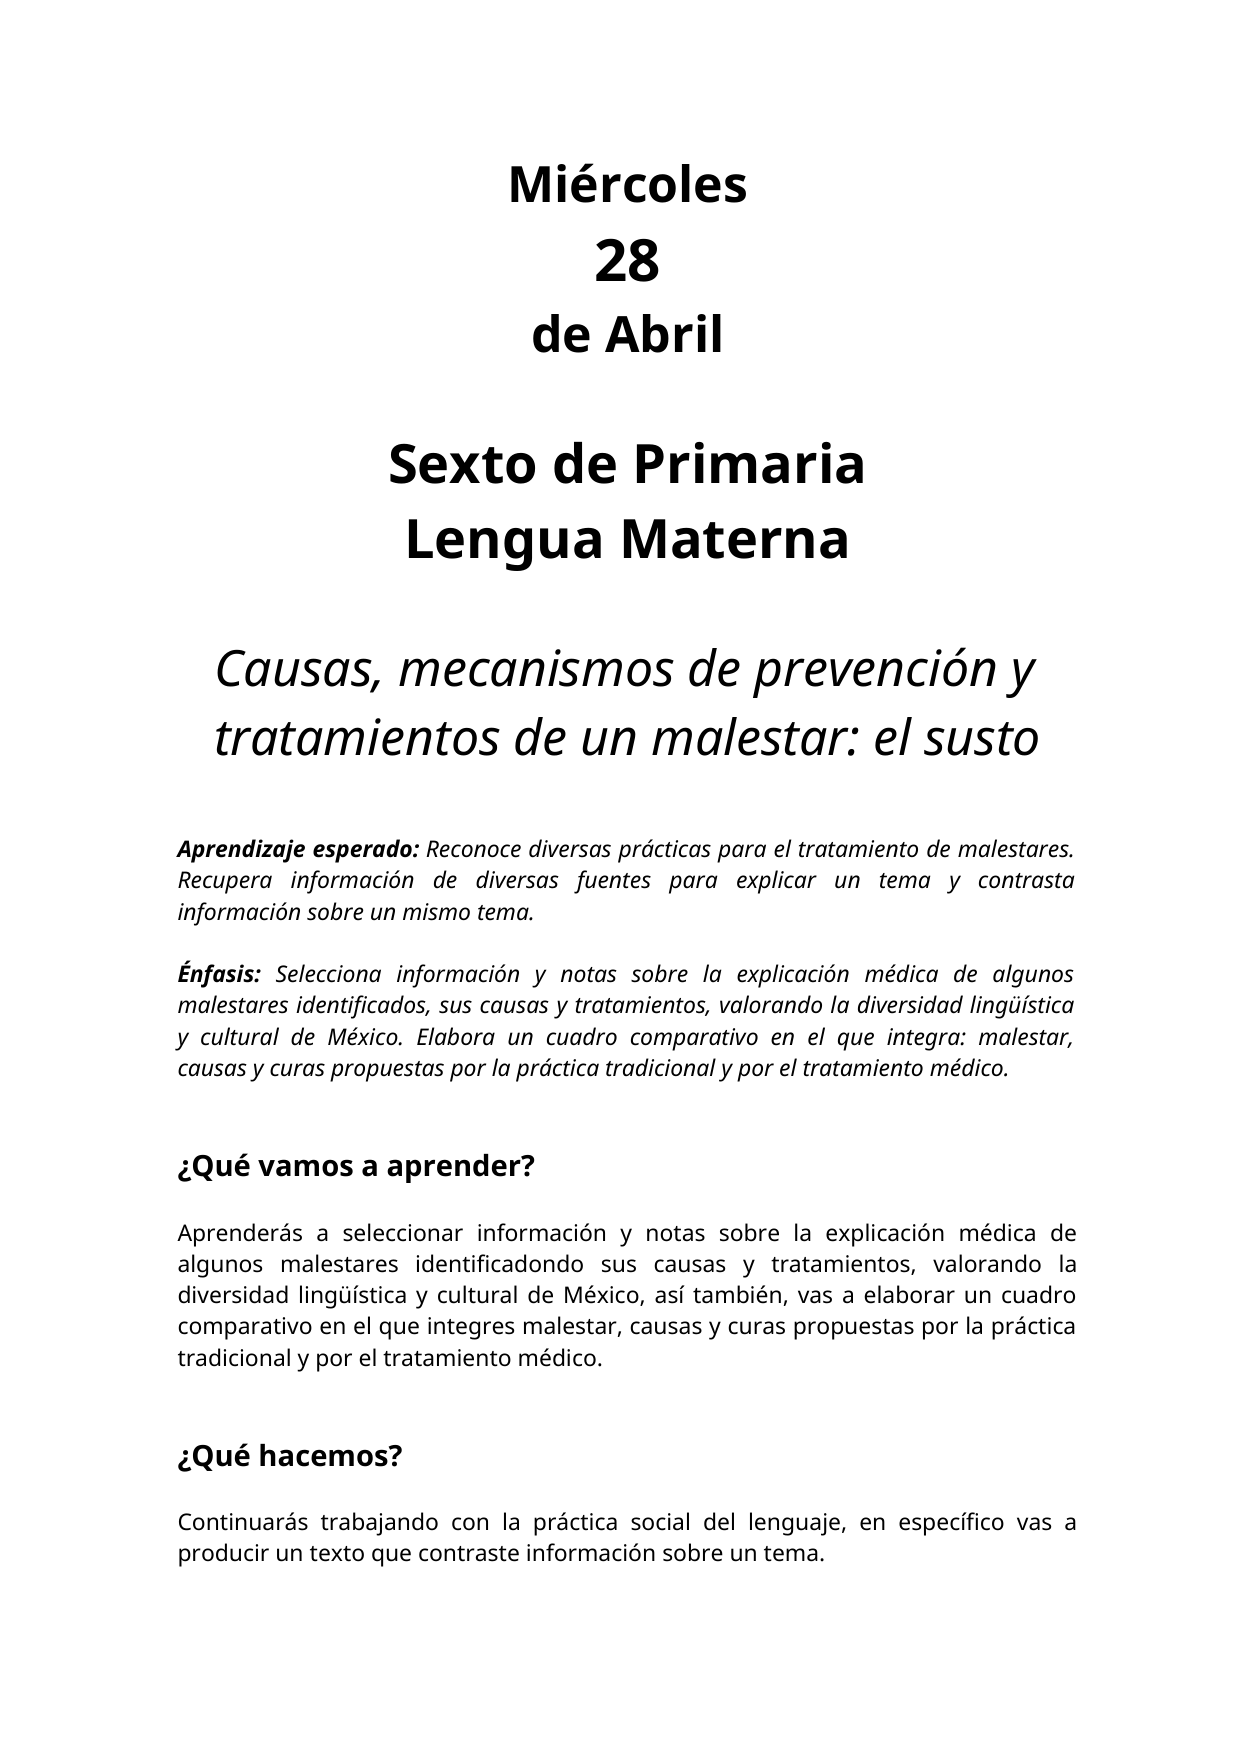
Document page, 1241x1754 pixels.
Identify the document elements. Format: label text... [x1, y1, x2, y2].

text Continuarás trabajando con la práctica social del lenguaje, en específico vas a producir un texto que contraste información sobre un tema. [177, 1506, 1078, 1569]
text 28 [177, 217, 1078, 298]
text Aprendizaje esperado: Reconoce diversas prácticas para el tratamiento de malestares. Recupera información de diversas fuentes para explicar un tema y contrasta información sobre un mismo tema. [177, 833, 1078, 927]
text ¿Qué hacemos? [177, 1435, 1078, 1475]
text Miércoles [177, 148, 1078, 217]
text ¿Qué vamos a aprender? [177, 1146, 1078, 1185]
text Énfasis: Selecciona información y notas sobre la explicación médica de algunos malestares identificados, sus causas y tratamientos, valorando la diversidad lingüística y cultural de México. Elabora un cuadro comparativo en el que integra: malestar, causas y curas propuestas por la práctica tradicional y por el tratamiento médico. [177, 958, 1078, 1083]
text Causas, mecanismos de prevención y tratamientos de un malestar: el susto [177, 632, 1078, 771]
text Aprenderás a seleccionar información y notas sobre la explicación médica de algunos malestares identificadondo sus causas y tratamientos, valorando la diversidad lingüística y cultural de México, así también, vas a elaborar un cuadro comparativo en el que integres malestar, causas y curas propuestas por la práctica tradicional y por el tratamiento médico. [177, 1216, 1078, 1373]
text Sexto de Primaria [177, 424, 1078, 499]
text de Abril [177, 298, 1078, 368]
text Lengua Materna [177, 499, 1078, 575]
